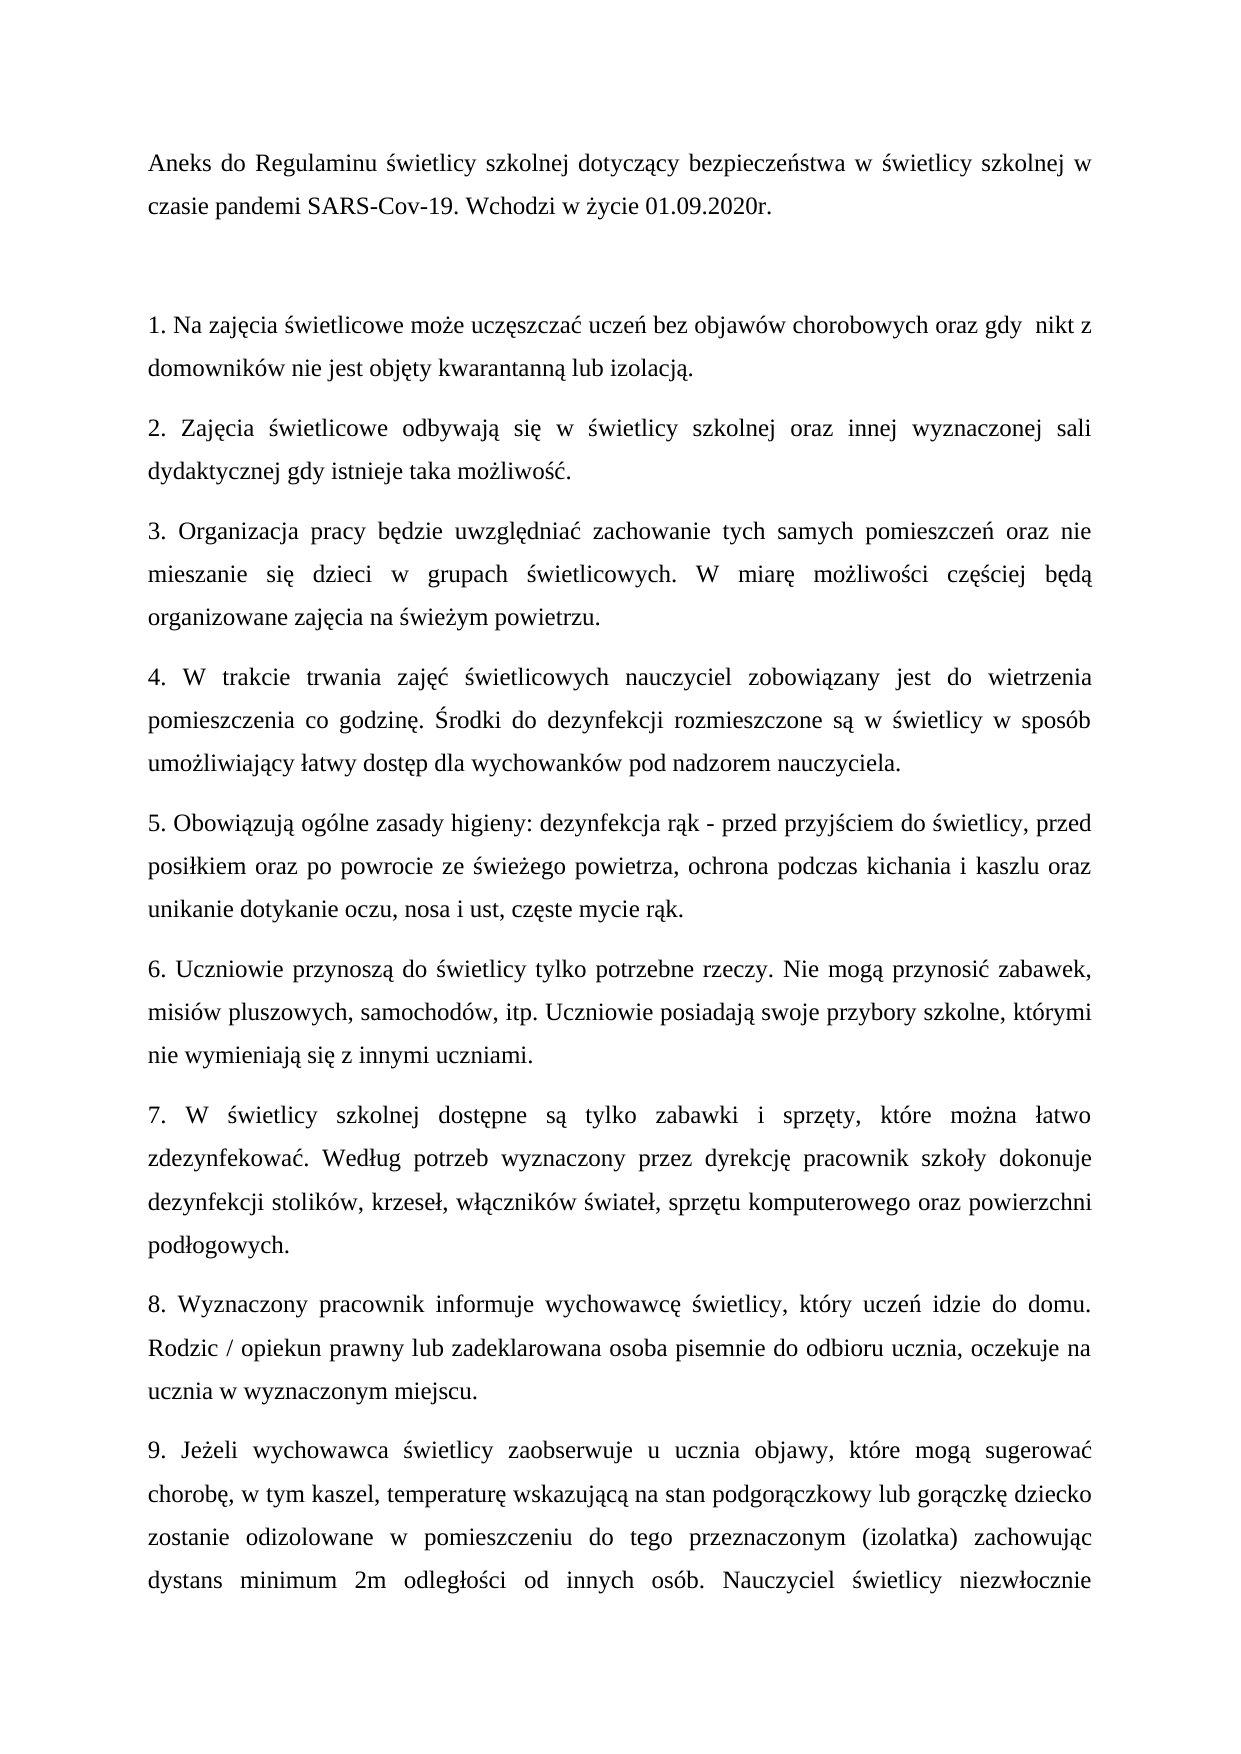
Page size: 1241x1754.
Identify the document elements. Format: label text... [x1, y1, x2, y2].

text 4. W trakcie trwania zajęć świetlicowych nauczyciel zobowiązany jest do wietrzenia pomieszczenia co godzinę. Środki do dezynfekcji rozmieszczone są w świetlicy w sposób umożliwiający łatwy dostęp dla wychowanków pod nadzorem nauczyciela. [148, 662, 1093, 777]
text 8. Wyznaczony pracownik informuje wychowawcę świetlicy, który uczeń idzie do domu. Rodzic / opiekun prawny lub zadeklarowana osoba pisemnie do odbioru ucznia, oczekuje na ucznia w wyznaczonym miejscu. [148, 1289, 1093, 1404]
text 2. Zajęcia świetlicowe odbywają się w świetlicy szkolnej oraz innej wyznaczonej sali dydaktycznej gdy istnieje taka możliwość. [148, 413, 1093, 485]
text 3. Organizacja pracy będzie uwzględniać zachowanie tych samych pomieszczeń oraz nie mieszanie się dzieci w grupach świetlicowych. W miarę możliwości częściej będą organizowane zajęcia na świeżym powietrzu. [148, 516, 1093, 631]
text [148, 1436, 1093, 1594]
text 7. W świetlicy szkolnej dostępne są tylko zabawki i sprzęty, które można łatwo zdezynfekować. Według potrzeb wyznaczony przez dyrekcję pracownik szkoły dokonuje dezynfekcji stolików, krzeseł, włączników świateł, sprzętu komputerowego oraz powierzchni podłogowych. [148, 1100, 1093, 1258]
text 5. Obowiązują ogólne zasady higieny: dezynfekcja rąk - przed przyjściem do świetlicy, przed posiłkiem oraz po powrocie ze świeżego powietrza, ochrona podczas kichania i kaszlu oraz unikanie dotykanie oczu, nosa i ust, częste mycie rąk. [148, 808, 1093, 923]
text Aneks do Regulaminu świetlicy szkolnej dotyczący bezpieczeństwa w świetlicy szkolnej w czasie pandemi SARS-Cov-19. Wchodzi w życie 01.09.2020r. [148, 148, 1093, 219]
text 1. Na zajęcia świetlicowe może uczęszczać uczeń bez objawów chorobowych oraz gdy nikt z domowników nie jest objęty kwarantanną lub izolacją. [148, 310, 1093, 382]
text 6. Uczniowie przynoszą do świetlicy tylko potrzebne rzeczy. Nie mogą przynosić zabawek, misiów pluszowych, samochodów, itp. Uczniowie posiadają swoje przybory szkolne, którymi nie wymieniają się z innymi uczniami. [148, 954, 1093, 1069]
